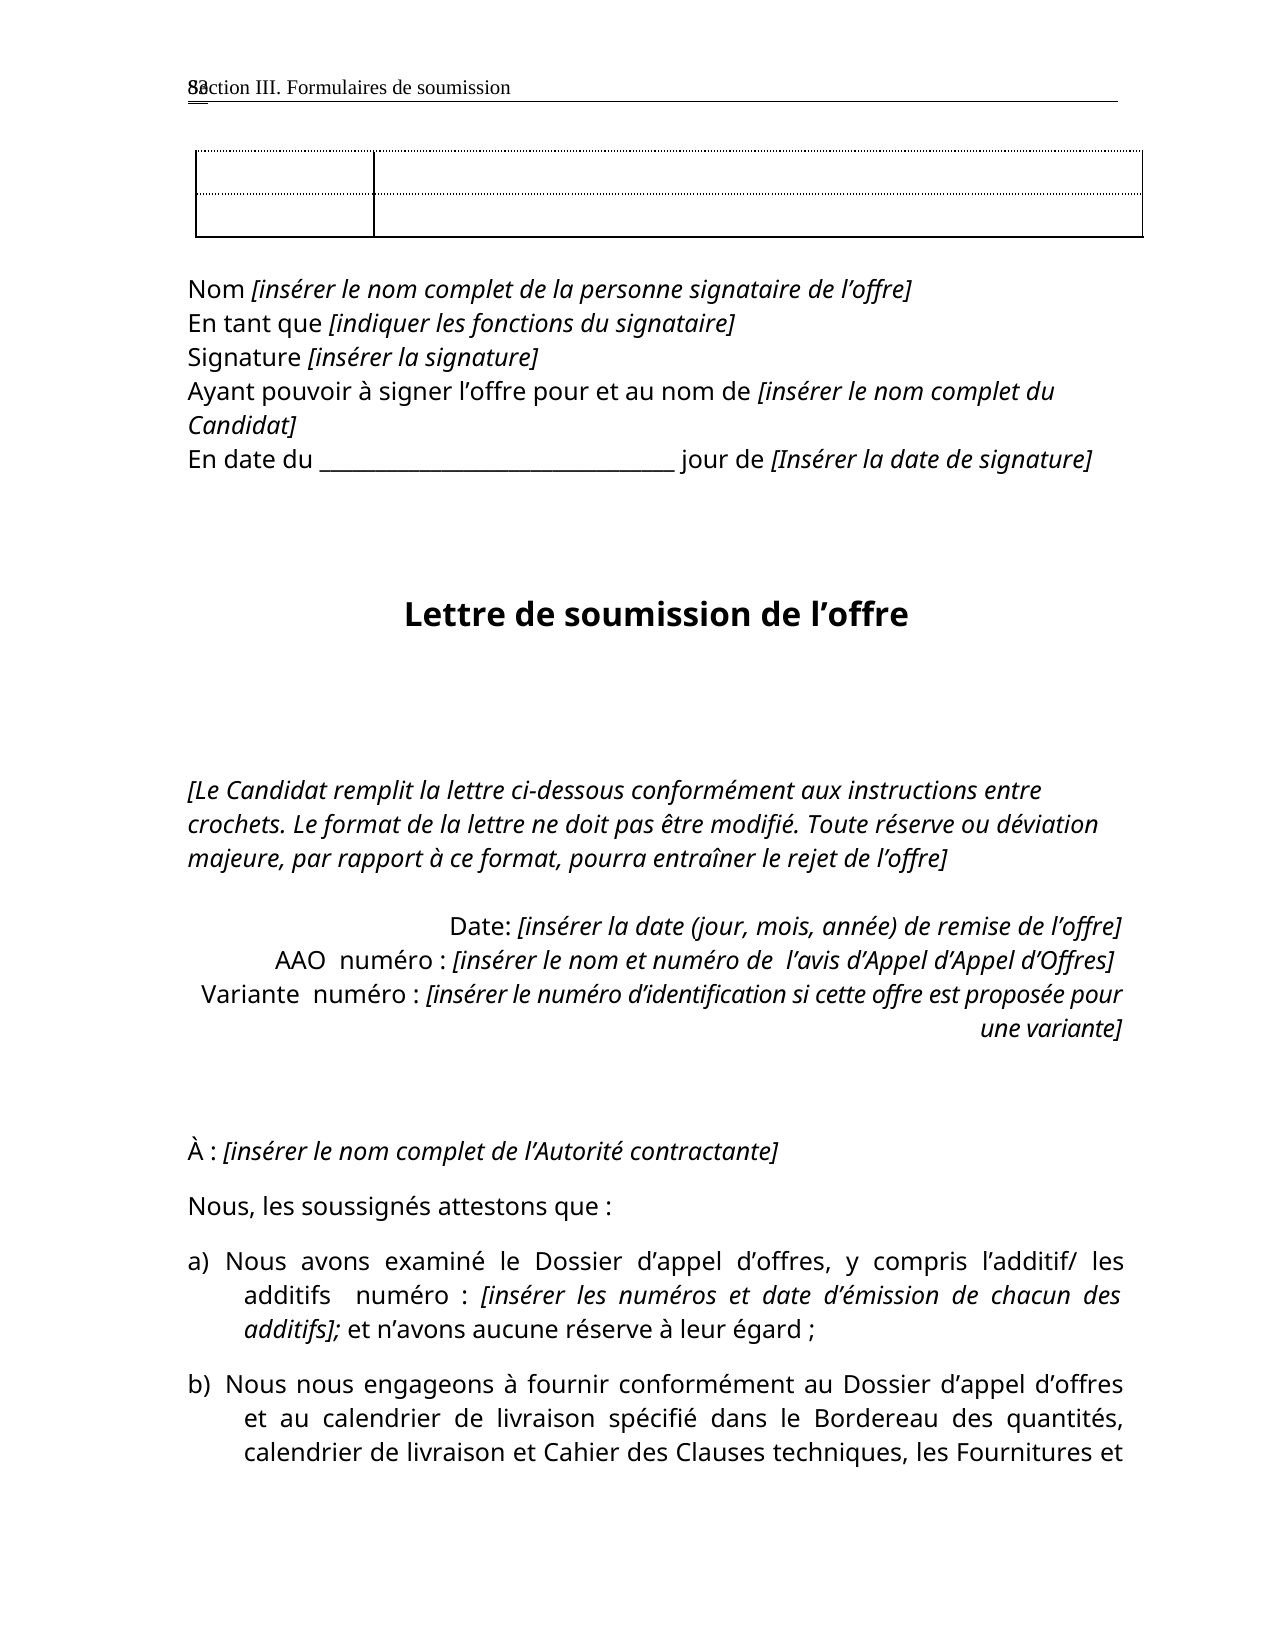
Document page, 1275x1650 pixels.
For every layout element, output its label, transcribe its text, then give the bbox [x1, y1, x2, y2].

table_cell [197, 150, 373, 193]
text Variante numéro : [insérer le numéro d’identification si cette offre est proposée pour une variante] [187, 977, 1125, 1045]
text À : [insérer le nom complet de l’Autorité contractante] [187, 1134, 1125, 1168]
table_cell [374, 150, 1142, 193]
subtitle Lettre de soumission de l’offre [187, 591, 1125, 636]
text [Le Candidat remplit la lettre ci-dessous conformément aux instructions entre crochets. Le format de la lettre ne doit pas être modifié. Toute réserve ou déviation majeure, par rapport à ce format, pourra entraîner le rejet de l’offre] [187, 772, 1125, 874]
text En date du ________________________________ jour de [Insérer la date de signature] [187, 442, 1125, 476]
list Nous avons examiné le Dossier d’appel d’offres, y compris l’additif/ les additifs numéro : [insérer les numéros et date d’émission de chacun des additifs]; et n’avons aucune réserve à leur égard ; [187, 1243, 1125, 1346]
text En tant que [indiquer les fonctions du signataire] [187, 306, 1125, 340]
text Signature [insérer la signature] [187, 340, 1125, 374]
table_cell [375, 193, 1142, 236]
text Nous, les soussignés attestons que : [187, 1189, 1125, 1223]
text AAO numéro : [insérer le nom et numéro de l’avis d’Appel d’Appel d’Offres] [187, 943, 1117, 977]
text Ayant pouvoir à signer l’offre pour et au nom de [insérer le nom complet du Candidat] [187, 374, 1125, 442]
text Nom [insérer le nom complet de la personne signataire de l’offre] [187, 272, 1125, 306]
table_cell [197, 193, 373, 236]
text Date: [insérer la date (jour, mois, année) de remise de l’offre] [187, 908, 1125, 943]
